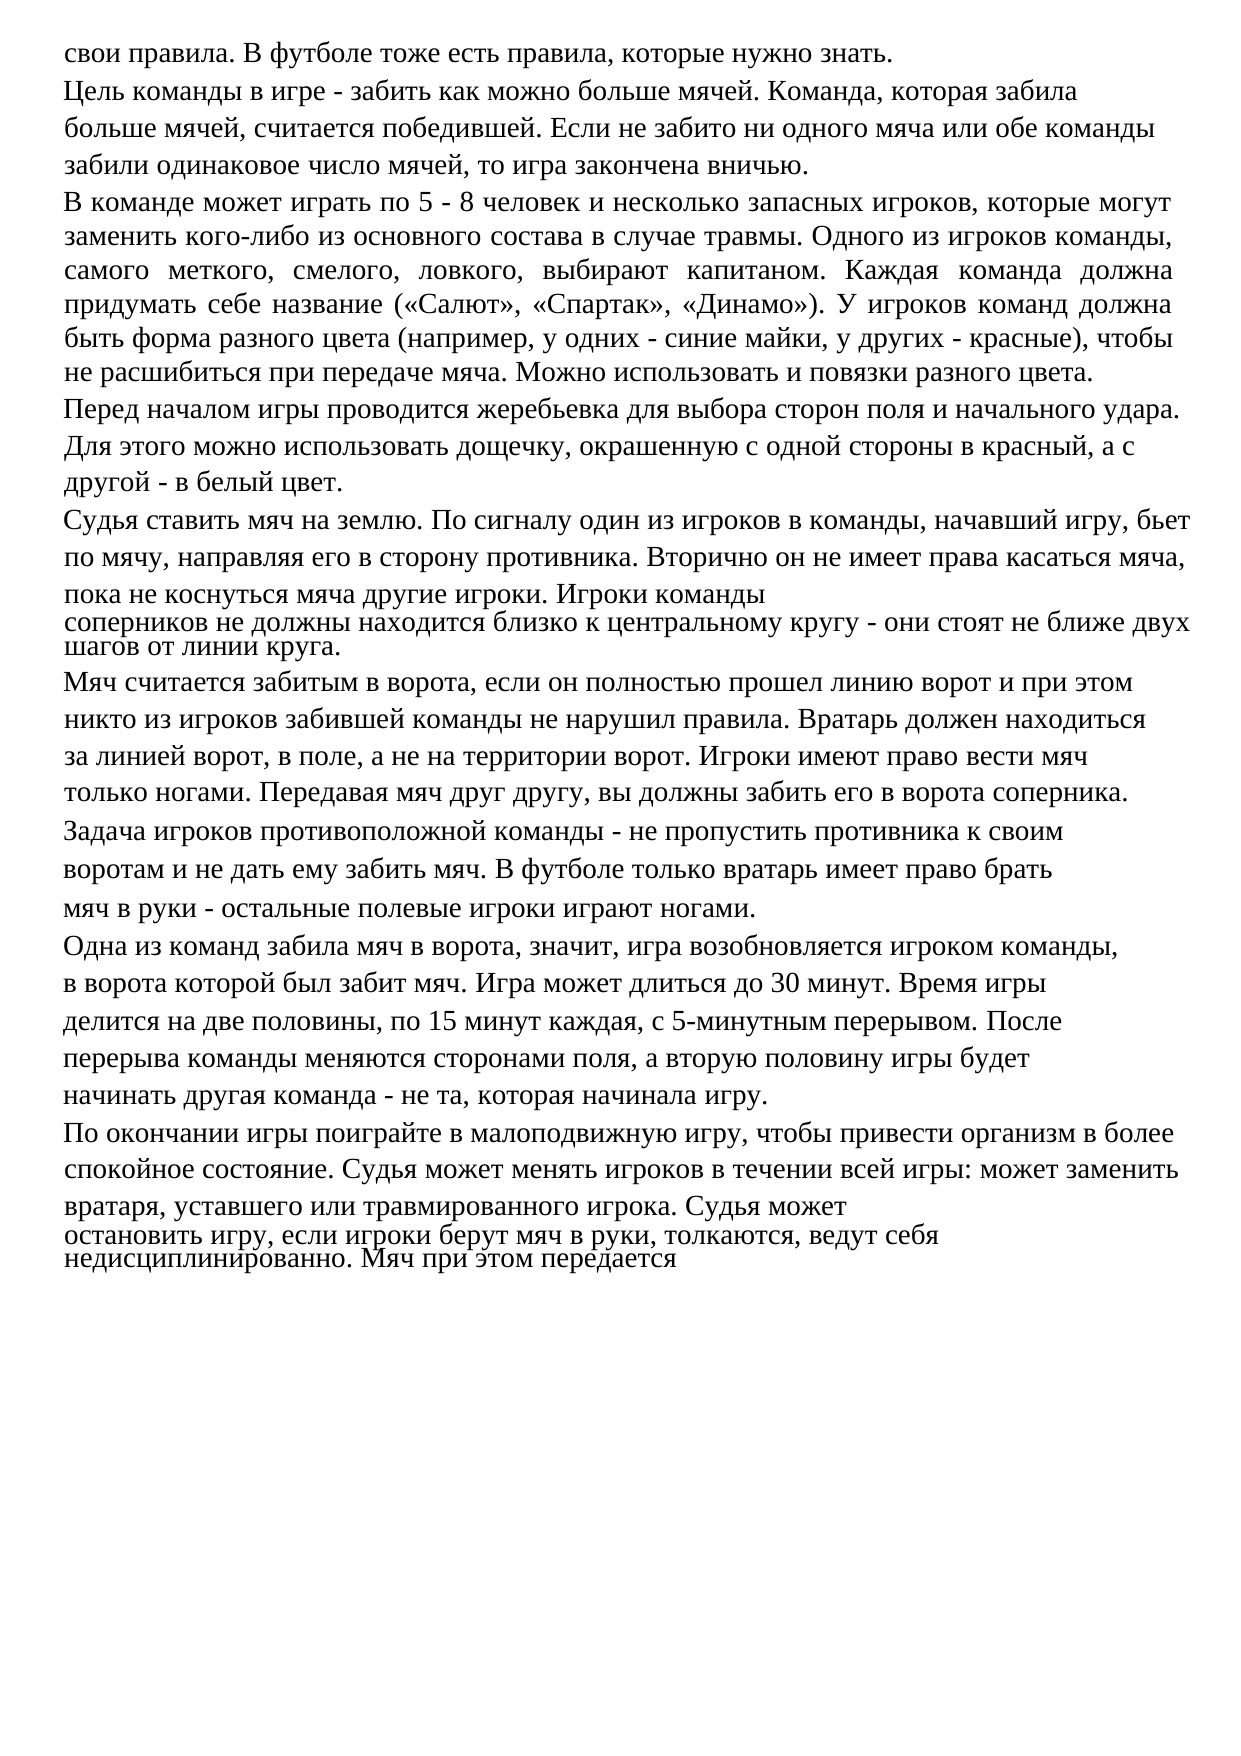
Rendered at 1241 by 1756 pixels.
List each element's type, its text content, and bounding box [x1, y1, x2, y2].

text В команде может играть по 5 - 8 человек и несколько запасных игроков, которые могут заменить кого-либо из основного состава в случае травмы. Одного из игроков команды, самого меткого, смелого, ловкого, выбирают капитаном. Каждая команда должна придумать себе название («Салют», «Спартак», «Динамо»). У игроков команд должна быть форма разного цвета (например, у одних - синие майки, у других - красные), чтобы не расшибиться при передаче мяча. Можно использовать и повязки разного цвета. [63, 184, 1173, 387]
text Мяч считается забитым в ворота, если он полностью прошел линию ворот и при этом никто из игроков забившей команды не нарушил правила. Вратарь должен находиться за линией ворот, в поле, а не на территории ворот. Игроки имеют право вести мяч только ногами. Передавая мяч друг другу, вы должны забить его в ворота соперника. [63, 664, 1168, 808]
text остановить игру, если игроки берут мяч в руки, толкаются, ведут себя недисциплинированно. Мяч при этом передается [64, 1225, 1190, 1272]
text Цель команды в игре - забить как можно больше мячей. Команда, которая забила больше мячей, считается победившей. Если не забито ни одного мяча или обе команды забили одинаковое число мячей, то игра закончена вничью. [63, 73, 1168, 180]
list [63, 35, 1174, 69]
text По окончании игры поиграйте в малоподвижную игру, чтобы привести организм в более спокойное состояние. Судья может менять игроков в течении всей игры: может заменить вратаря, уставшего или травмированного игрока. Судья может [63, 1115, 1179, 1222]
text соперников не должны находится близко к центральному кругу - они стоят не ближе двух шагов от линии круга. [64, 613, 1190, 660]
text Одна из команд забила мяч в ворота, значит, игра возобновляется игроком команды, в ворота которой был забит мяч. Игра может длиться до 30 минут. Время игры делится на две половины, по 15 минут каждая, с 5-минутным перерывом. После перерыва команды меняются сторонами поля, а вторую половину игры будет начинать другая команда - не та, которая начинала игру. [63, 928, 1133, 1111]
text Задача игроков противоположной команды - не пропустить противника к своим воротам и не дать ему забить мяч. В футболе только вратарь имеет право брать мяч в руки - остальные полевые игроки играют ногами. [63, 813, 1094, 923]
text Судья ставить мяч на землю. По сигналу один из игроков в команды, начавший игру, бьет по мячу, направляя его в сторону противника. Вторично он не имеет права касаться мяча, пока не коснуться мяча другие игроки. Игроки команды [63, 502, 1190, 609]
text Перед началом игры проводится жеребьевка для выбора сторон поля и начального удара. Для этого можно использовать дощечку, окрашенную с одной стороны в красный, а с другой - в белый цвет. [63, 391, 1190, 498]
